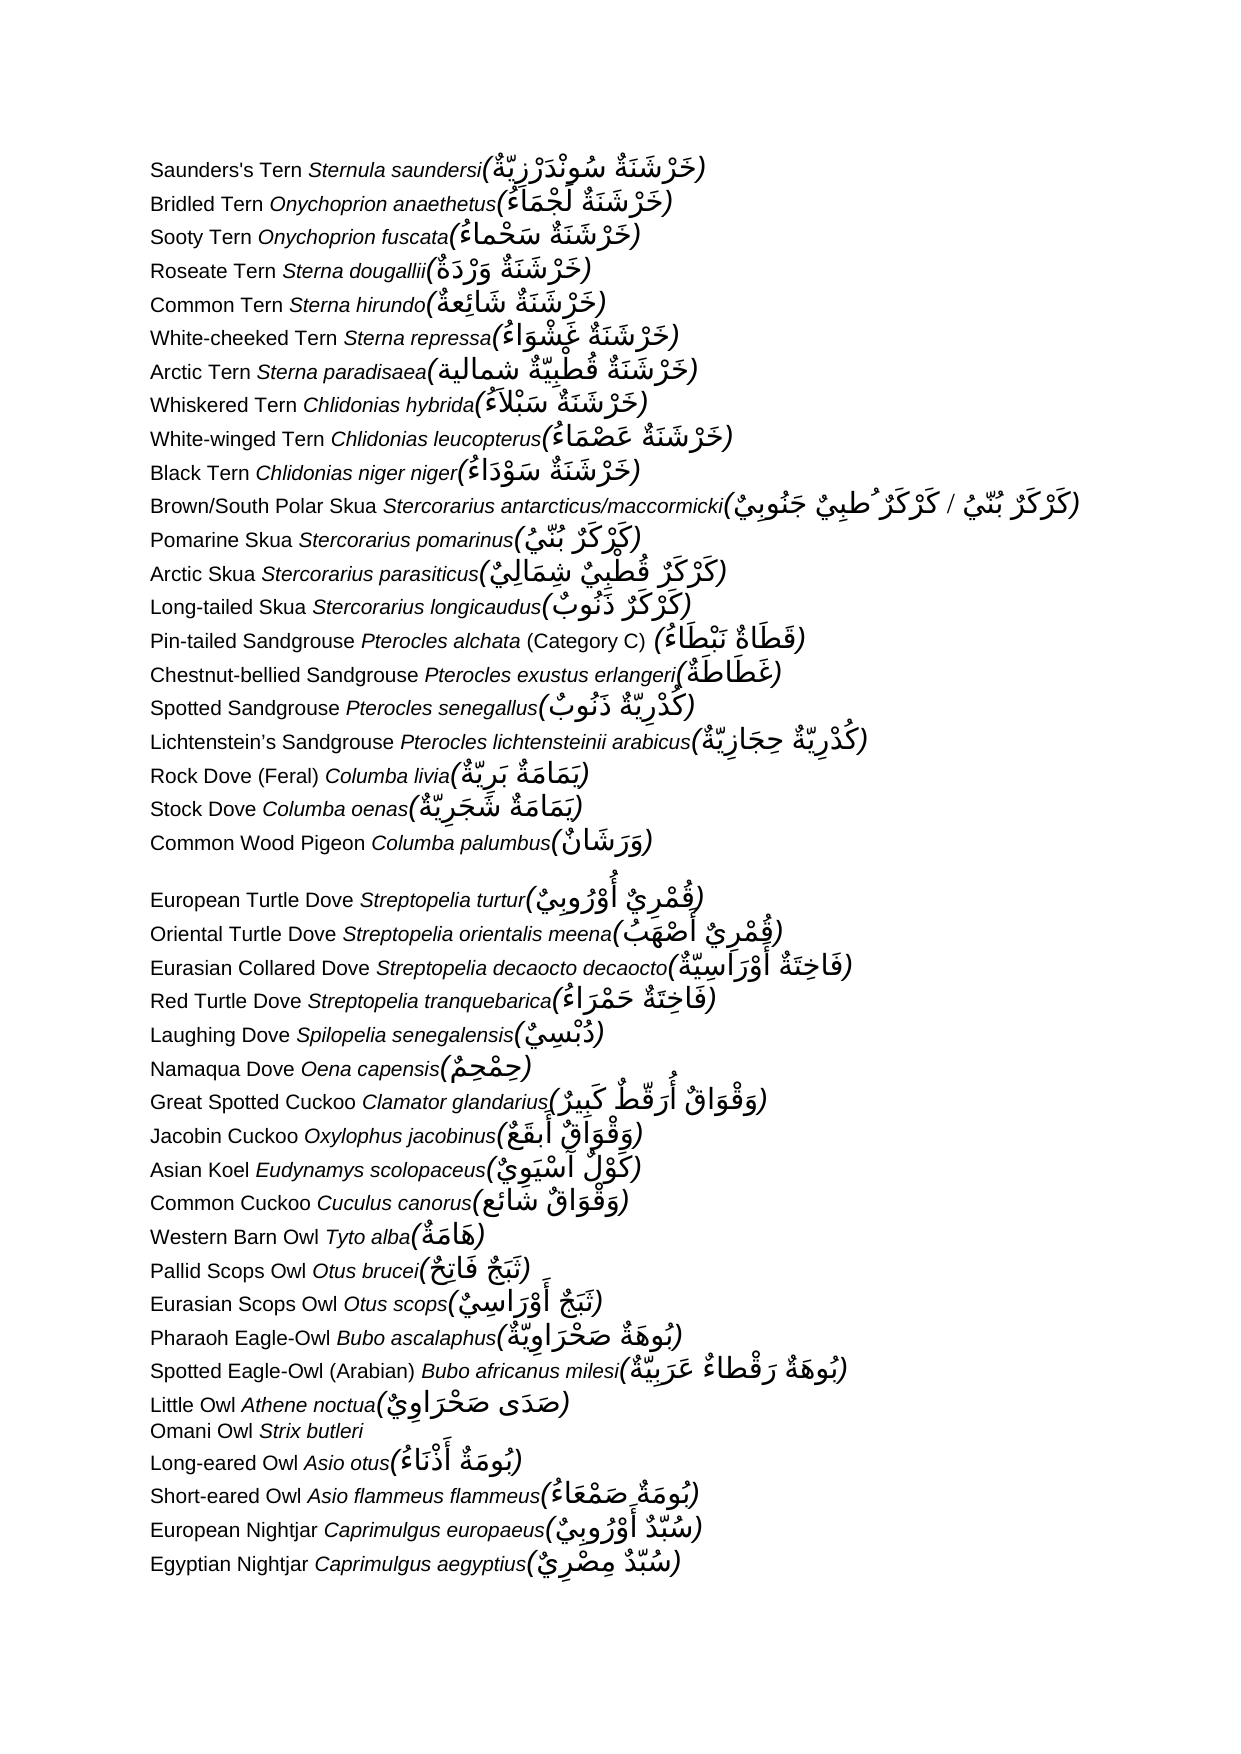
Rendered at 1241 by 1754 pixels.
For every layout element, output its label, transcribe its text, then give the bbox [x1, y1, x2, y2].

text Whiskered Tern Chlidonias hybrida(خَرْشَنَةٌ سَبْلاَءُ) [150, 386, 1090, 419]
text European Turtle Dove Streptopelia turtur(قُمْرِيٌ أُوْرُوبِيٌ) [150, 881, 1090, 914]
text Brown/South Polar Skua Stercorarius antarcticus/maccormicki(كَرْكَرٌ بُنّيُ / كَرْكَرٌ ُطبِيٌ جَنُوبِيٌ) [150, 486, 1090, 520]
text White-cheeked Tern Sterna repressa(خَرْشَنَةٌ غَشْوَاءُ) [150, 318, 1090, 352]
text Western Barn Owl Tyto alba(هَامَةٌ) [150, 1217, 1090, 1251]
text Sooty Tern Onychoprion fuscata(خَرْشَنَةٌ سَحْماءُ) [150, 217, 1090, 251]
text Common Cuckoo Cuculus canorus(وَقْوَاقٌ شائع) [150, 1183, 1090, 1217]
text Arctic Skua Stercorarius parasiticus(كَرْكَرٌ قُطْبِيٌ شِمَالِيٌ) [150, 554, 1090, 587]
text Great Spotted Cuckoo Clamator glandarius(وَقْوَاقٌ أُرَقّطٌ كَبِيرٌ) [150, 1082, 1090, 1116]
text Black Tern Chlidonias niger niger(خَرْشَنَةٌ سَوْدَاءُ) [150, 453, 1090, 486]
text White-winged Tern Chlidonias leucopterus(خَرْشَنَةٌ عَصْمَاءُ) [150, 419, 1090, 453]
text Jacobin Cuckoo Oxylophus jacobinus(وَقْوَاقٌ أَبقَعٌ) [150, 1116, 1090, 1150]
text Pin-tailed Sandgrouse Pterocles alchata (Category C) (قَطَاةٌ نَبْطَاءُ) [150, 621, 1090, 655]
text Spotted Eagle-Owl (Arabian) Bubo africanus milesi(بُوهَةٌ رَقْطاءٌ عَرَبِيّةٌ) Little Owl Athene noctua(صَدَى صَحْرَاوِيٌ) [150, 1352, 1090, 1419]
text Common Wood Pigeon Columba palumbus(وَرَشَانٌ) [150, 823, 1090, 881]
text Omani Owl Strix butleri Long-eared Owl Asio otus(بُومَةٌ أَذْنَاءُ) [150, 1419, 1090, 1476]
text Lichtenstein’s Sandgrouse Pterocles lichtensteinii arabicus(كُدْرِيّةٌ حِجَازِيّةٌ) [150, 722, 1090, 756]
text Asian Koel Eudynamys scolopaceus(كَوْلٌ آسْيَوِيٌ) [150, 1150, 1090, 1183]
text Saunders's Tern Sternula saundersi(خَرْشَنَةٌ سُونْدَرْزِيّةٌ) [150, 150, 1090, 184]
text Bridled Tern Onychoprion anaethetus(خَرْشَنَةٌ لَجْمَاءُ) [150, 184, 1090, 217]
text Chestnut-bellied Sandgrouse Pterocles exustus erlangeri(غَطَاطَةٌ) [150, 655, 1090, 688]
text Common Tern Sterna hirundo(خَرْشَنَةٌ شَائِعةٌ) [150, 284, 1090, 318]
text Short-eared Owl Asio flammeus flammeus(بُومَةٌ صَمْعَاءُ) [150, 1476, 1090, 1510]
text Stock Dove Columba oenas(يَمَامَةٌ شَجَرِيّةٌ) [150, 789, 1090, 823]
text Rock Dove (Feral) Columba livia(يَمَامَةٌ بَرِيّةٌ) [150, 756, 1090, 789]
text Roseate Tern Sterna dougallii(خَرْشَنَةٌ وَرْدَةٌ) [150, 251, 1090, 284]
text Egyptian Nightjar Caprimulgus aegyptius(سُبّدٌ مِصْرِيٌ) [150, 1544, 1090, 1577]
text Spotted Sandgrouse Pterocles senegallus(كُدْرِيّةٌ ذَنُوبٌ) [150, 688, 1090, 722]
text Oriental Turtle Dove Streptopelia orientalis meena(قُمْرِيٌ أَصْهَبُ) [150, 914, 1090, 948]
text Red Turtle Dove Streptopelia tranquebarica(فَاخِتَةٌ حَمْرَاءُ) [150, 981, 1090, 1015]
text European Nightjar Caprimulgus europaeus(سُبّدٌ أَوْرُوبِيٌ) [150, 1510, 1090, 1544]
text Arctic Tern Sterna paradisaea(خَرْشَنَةٌ قُطْبِيّةٌ شمالية) [150, 352, 1090, 386]
text Pallid Scops Owl Otus brucei(ثَبَجٌ فَاتِحٌ) [150, 1251, 1090, 1284]
text Namaqua Dove Oena capensis(حِمْحِمٌ) [150, 1049, 1090, 1082]
text Pharaoh Eagle-Owl Bubo ascalaphus(بُوهَةٌ صَحْرَاوِيّةٌ) [150, 1318, 1090, 1352]
text Eurasian Scops Owl Otus scops(ثَبَجٌ أَوْرَاسِيٌ) [150, 1284, 1090, 1318]
text Eurasian Collared Dove Streptopelia decaocto decaocto(فَاخِتَةٌ أَوْرَاسِيّةٌ) [150, 948, 1090, 981]
text Pomarine Skua Stercorarius pomarinus(كَرْكَرٌ بُنّيُ) [150, 520, 1090, 554]
text Long-tailed Skua Stercorarius longicaudus(كَرْكَرٌ ذَنُوبٌ) [150, 587, 1090, 621]
text Laughing Dove Spilopelia senegalensis(دُبْسِيٌ) [150, 1015, 1090, 1049]
